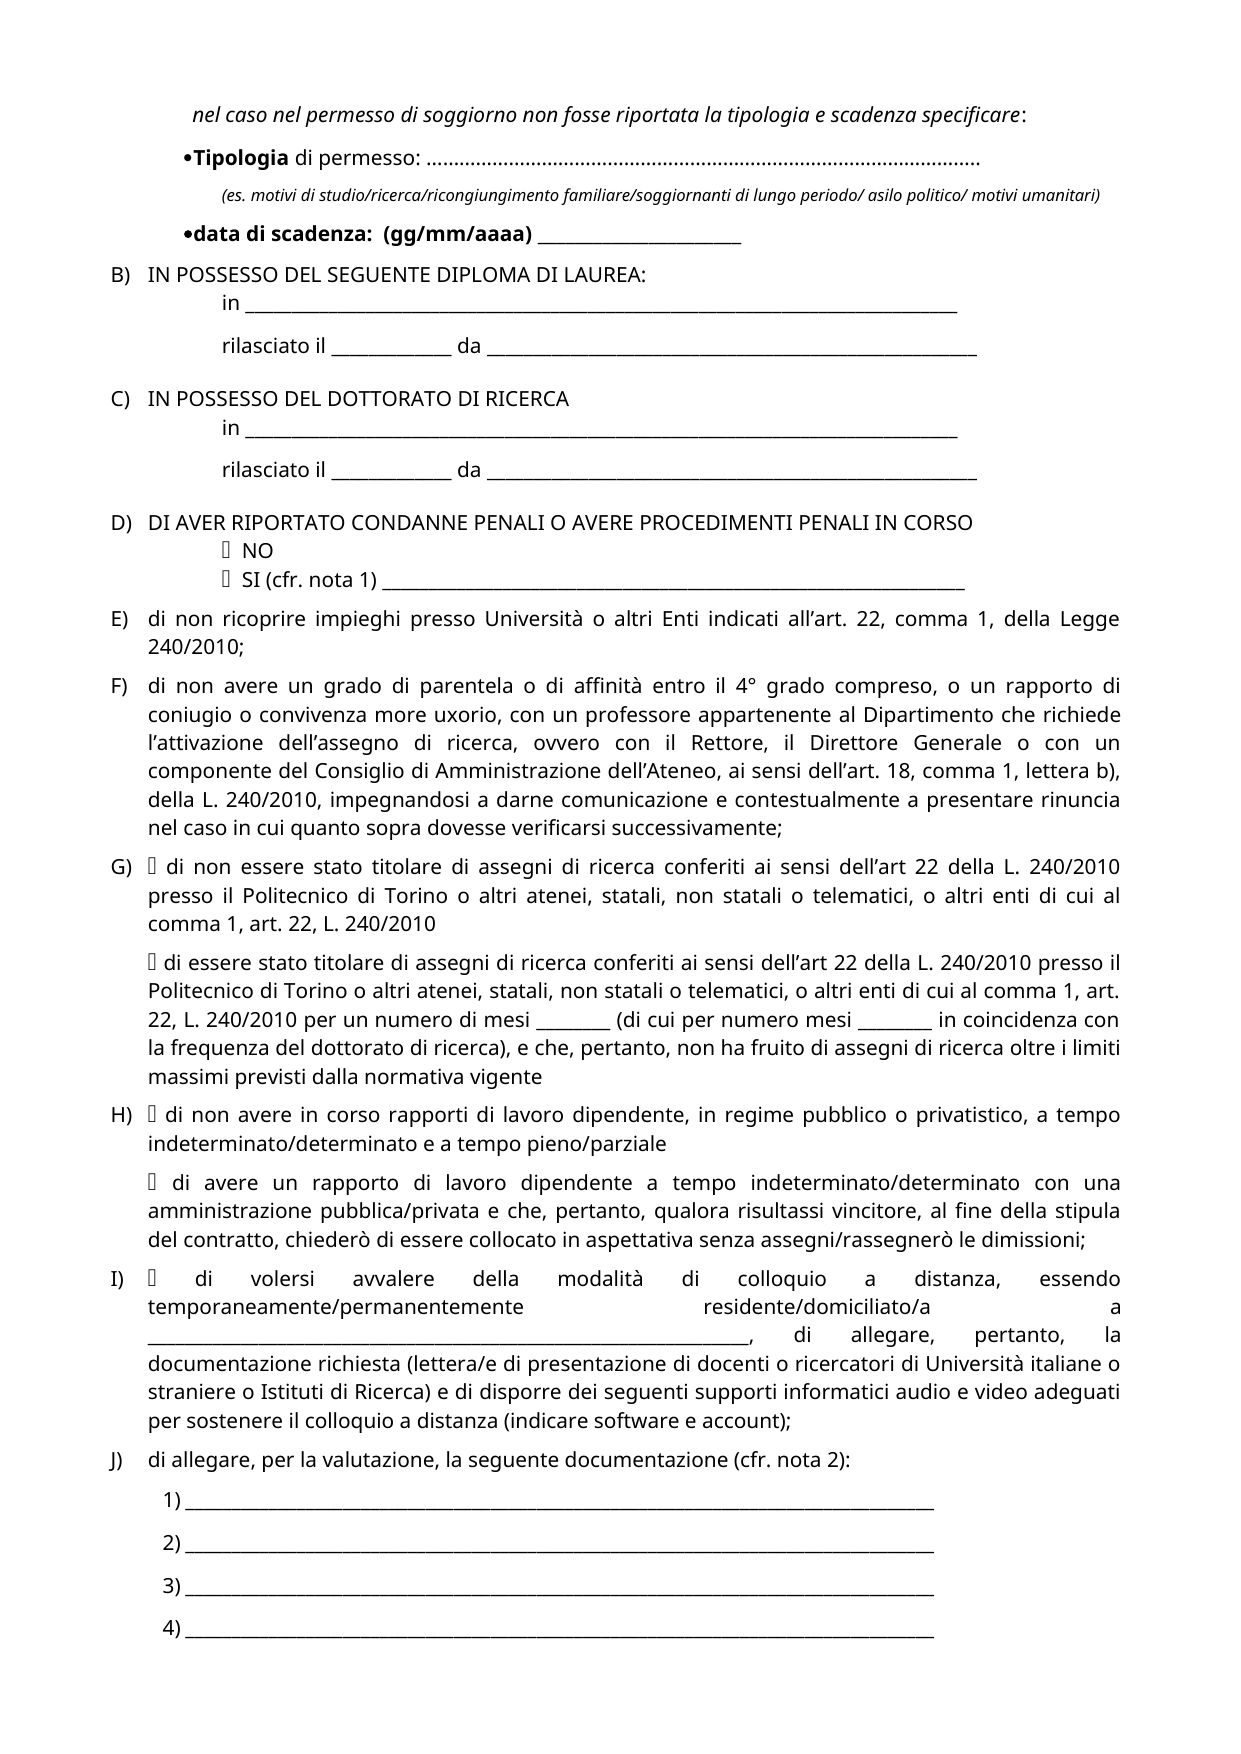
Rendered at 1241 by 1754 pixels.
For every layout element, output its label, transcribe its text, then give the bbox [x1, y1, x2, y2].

text di avere un rapporto di lavoro dipendente a tempo indeterminato/determinato con una amministrazione pubblica/privata e che, pertanto, qualora risultassi vincitore, al fine della stipula del contratto, chiederò di essere collocato in aspettativa senza assegni/rassegnerò le dimissioni; [148, 1168, 1122, 1253]
list IN POSSESSO DEL SEGUENTE DIPLOMA DI LAUREA: [110, 260, 1122, 288]
text NO [222, 537, 1122, 565]
list di allegare, per la valutazione, la seguente documentazione (cfr. nota 2): [110, 1445, 1122, 1473]
list DI AVER RIPORTATO CONDANNE PENALI O AVERE PROCEDIMENTI PENALI IN CORSO [110, 508, 1122, 537]
list di non avere in corso rapporti di lavoro dipendente, in regime pubblico o privatistico, a tempo indeterminato/determinato e a tempo pieno/parziale [110, 1101, 1122, 1157]
list IN POSSESSO DEL DOTTORATO DI RICERCA [110, 384, 1122, 413]
text di essere stato titolare di assegni di ricerca conferiti ai sensi dell’art 22 della L. 240/2010 presso il Politecnico di Torino o altri atenei, statali, non statali o telematici, o altri enti di cui al comma 1, art. . 240/2010 per un numero di mesi ________ (di cui per numero mesi ________ in coincidenza con la frequenza del dottorato di ricerca), e che, pertanto, non ha fruito di assegni di ricerca oltre i limiti massimi previsti dalla normativa vigente [148, 948, 1122, 1090]
text SI (cfr. nota 1) _______________________________________________________________ [222, 565, 1122, 593]
list di non avere un grado di parentela o di affinità entro il 4° grado compreso, o un rapporto di coniugio o convivenza more uxorio, con un professore appartenente al Dipartimento che richiede l’attivazione dell’assegno di ricerca, ovvero con il Rettore, il Direttore Generale o con un componente del Consiglio di Amministrazione dell’Ateneo, ai sensi dell’art. 18, comma 1, lettera b), della L. 240/2010, impegnandosi a darne comunicazione e contestualmente a presentare rinuncia nel caso in cui quanto sopra dovesse verificarsi successivamente; [110, 671, 1122, 842]
text rilasciato il _____________ da _____________________________________________________ [222, 331, 1122, 359]
text in _____________________________________________________________________________ [222, 288, 1122, 317]
list data di scadenza: (gg/mm/aaaa) ______________________ [184, 219, 1122, 248]
text nel caso nel permesso di soggiorno non fosse riportata la tipologia e scadenza specificare: [192, 100, 1122, 129]
text in _____________________________________________________________________________ [222, 413, 1122, 441]
text (es. motivi di studio/ricerca/ricongiungimento familiare/soggiornanti di lungo periodo/ asilo politico/ motivi umanitari) [222, 184, 1122, 207]
list _________________________________________________________________________________ [162, 1528, 1122, 1557]
text rilasciato il _____________ da _____________________________________________________ [222, 455, 1122, 484]
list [162, 1571, 1122, 1599]
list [162, 1613, 1122, 1642]
list Tipologia di permesso: ……………………………………………………………………………………….. [184, 143, 1122, 171]
list di non ricoprire impieghi presso Università o altri Enti indicati all’art. 22, comma 1, della Legge 240/2010; [110, 604, 1122, 661]
list _________________________________________________________________________________ [162, 1486, 1122, 1514]
list di volersi avvalere della modalità di colloquio a distanza, essendo temporaneamente/permanentemente residente/domiciliato/a a _________________________________________________________________, di allegare, pertanto, la documentazione richiesta (lettera/e di presentazione di docenti o ricercatori di Università italiane o straniere o Istituti di Ricerca) e di disporre dei seguenti supporti informatici audio e video adeguati per sostenere il colloquio a distanza (indicare software e account); [110, 1264, 1122, 1434]
list di non essere stato titolare di assegni di ricerca conferiti ai sensi dell’art 22 della L. 240/2010 presso il Politecnico di Torino o altri atenei, statali, non statali o telematici, o altri enti di cui al comma 1, art. . 240/2010 [110, 852, 1122, 938]
